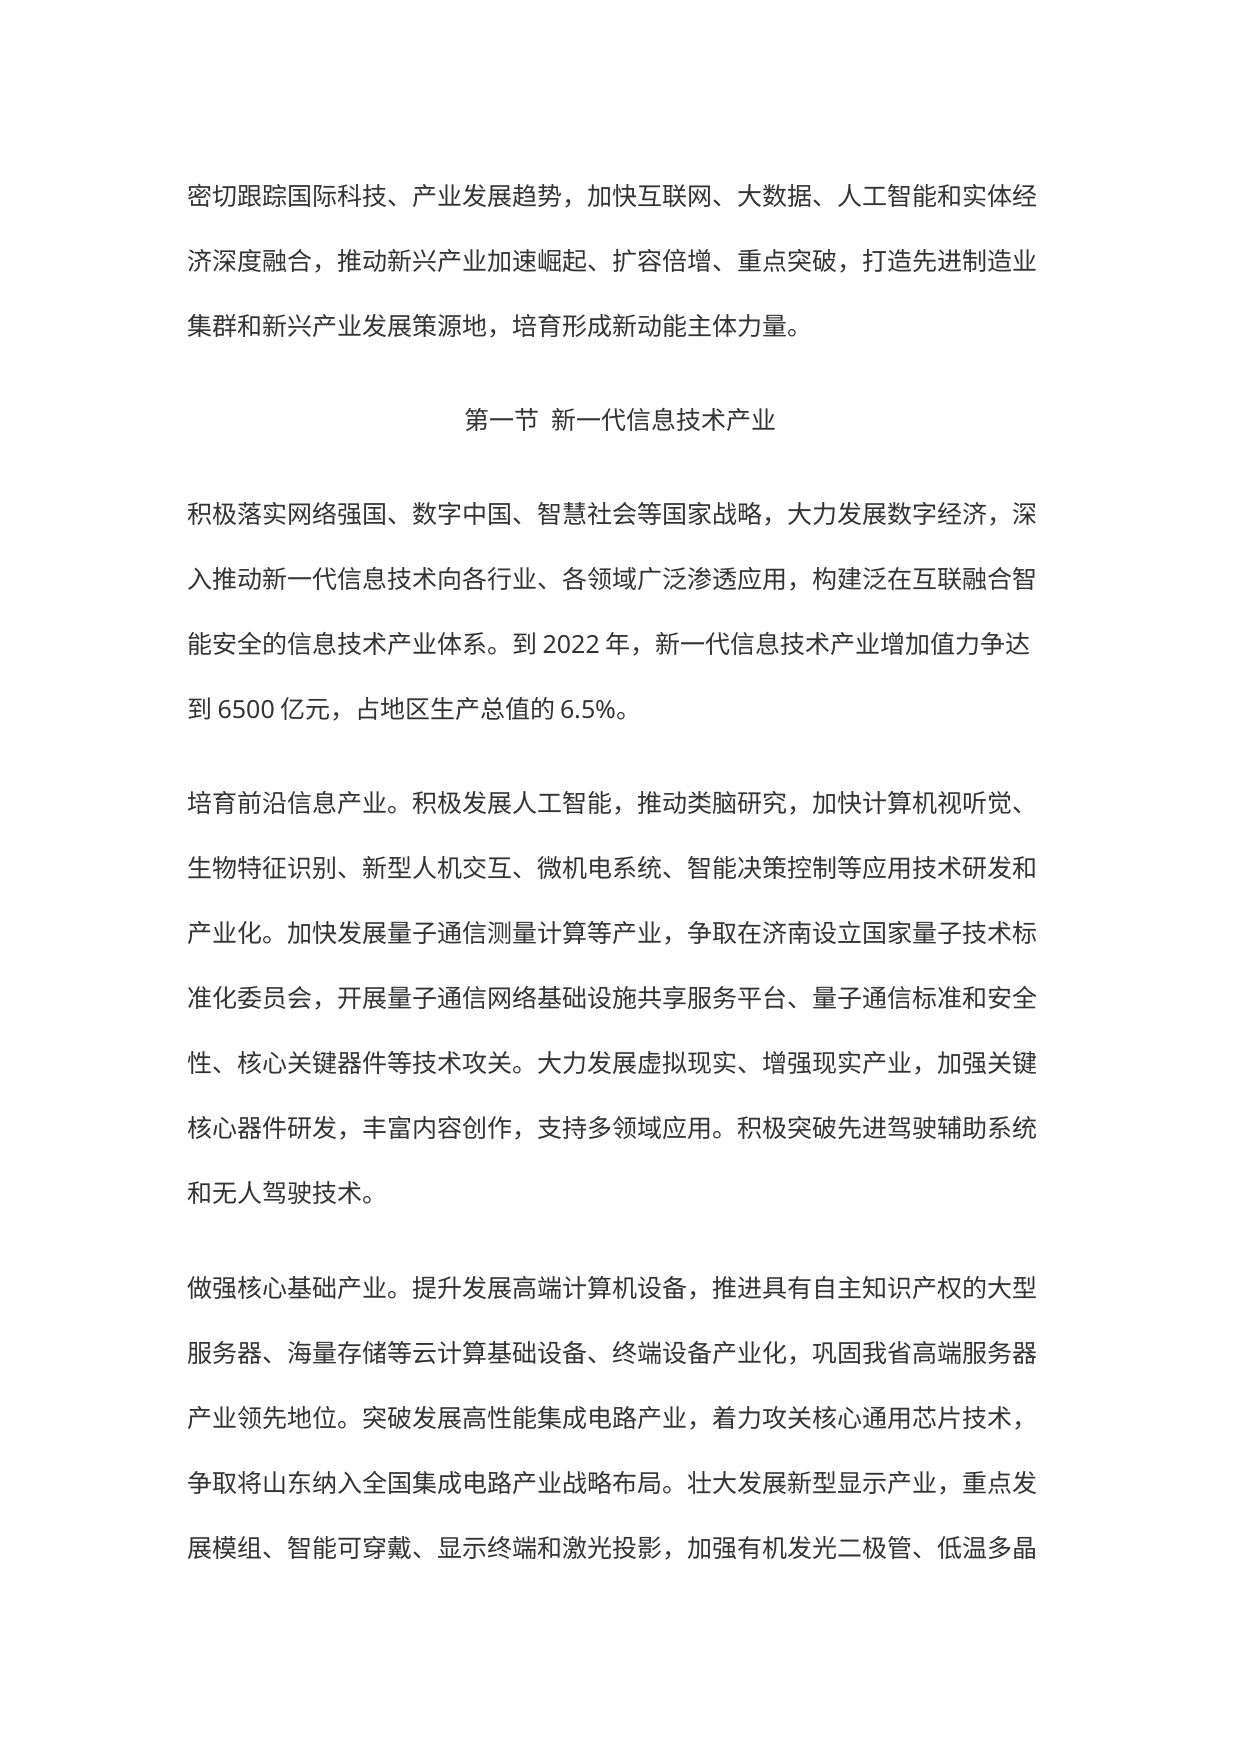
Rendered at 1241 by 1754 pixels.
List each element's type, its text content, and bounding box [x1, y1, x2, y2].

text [187, 1254, 1053, 1579]
text 积极落实网络强国、数字中国、智慧社会等国家战略，大力发展数字经济，深入推动新一代信息技术向各行业、各领域广泛渗透应用，构建泛在互联融合智能安全的信息技术产业体系。到2022年，新一代信息技术产业增加值力争达到6500亿元，占地区生产总值的6.5%。 [187, 480, 1053, 740]
text 第一节 新一代信息技术产业 [187, 386, 1053, 451]
text 培育前沿信息产业。积极发展人工智能，推动类脑研究，加快计算机视听觉、生物特征识别、新型人机交互、微机电系统、智能决策控制等应用技术研发和产业化。加快发展量子通信测量计算等产业，争取在济南设立国家量子技术标准化委员会，开展量子通信网络基础设施共享服务平台、量子通信标准和安全性、核心关键器件等技术攻关。大力发展虚拟现实、增强现实产业，加强关键核心器件研发，丰富内容创作，支持多领域应用。积极突破先进驾驶辅助系统和无人驾驶技术。 [187, 769, 1053, 1224]
text 密切跟踪国际科技、产业发展趋势，加快互联网、大数据、人工智能和实体经济深度融合，推动新兴产业加速崛起、扩容倍增、重点突破，打造先进制造业集群和新兴产业发展策源地，培育形成新动能主体力量。 [187, 162, 1053, 357]
